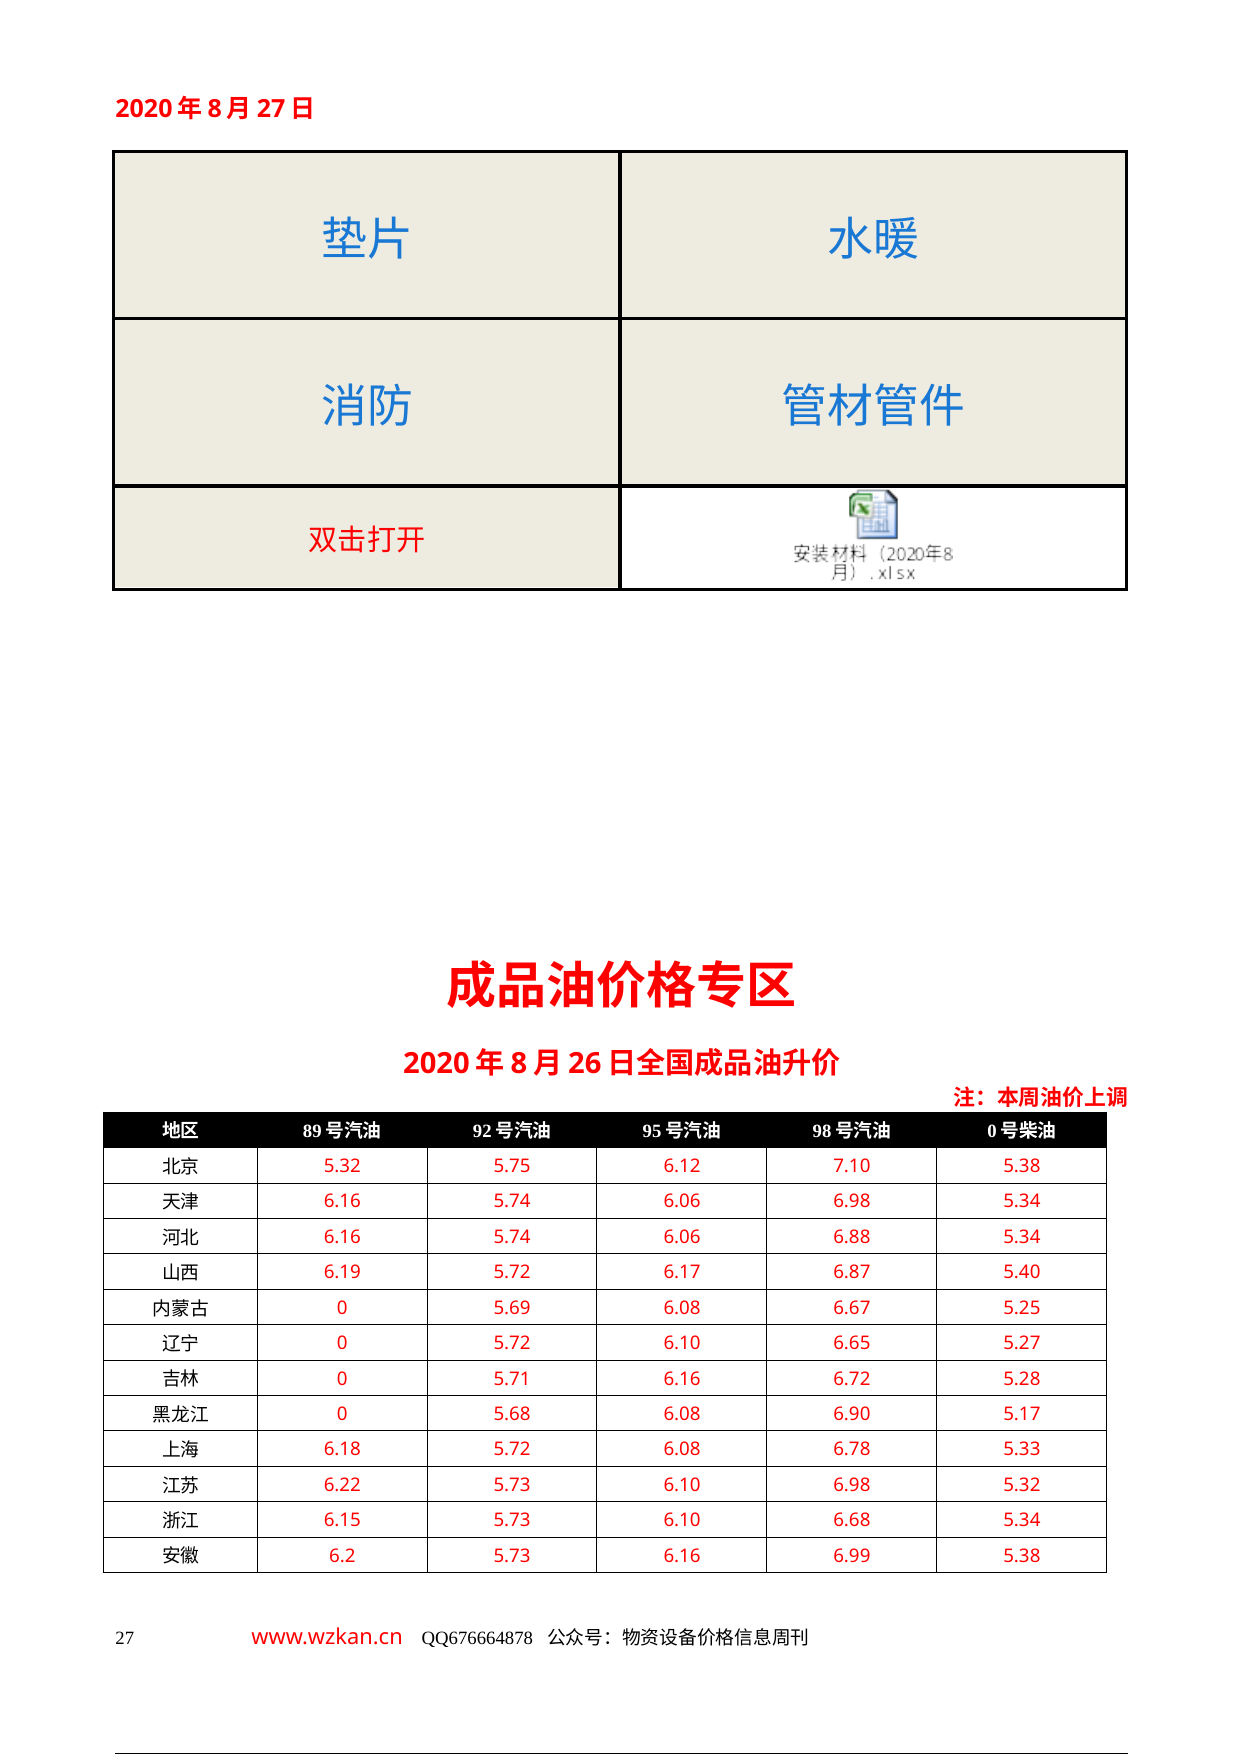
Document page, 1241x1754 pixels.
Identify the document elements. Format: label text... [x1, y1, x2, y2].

table_cell 6.87 [767, 1254, 936, 1289]
table_cell 6.16 [597, 1538, 766, 1572]
table_header 89号汽油 [258, 1113, 427, 1147]
table_cell 5.69 [428, 1290, 596, 1324]
table_cell 天津 [104, 1184, 257, 1218]
table_cell 6.98 [767, 1184, 936, 1218]
table_cell 河北 [104, 1219, 257, 1253]
subtitle 成品油价格专区 [115, 945, 1128, 1017]
table_cell 5.75 [428, 1148, 596, 1182]
table_cell 6.16 [258, 1219, 427, 1253]
table_cell 5.71 [428, 1361, 596, 1395]
table_cell 0 [258, 1396, 427, 1430]
table_cell 消防 [115, 320, 618, 484]
table_cell 5.72 [428, 1325, 596, 1359]
table_cell 5.33 [937, 1431, 1106, 1466]
table_cell 6.16 [597, 1361, 766, 1395]
table_cell 浙江 [104, 1502, 257, 1537]
table_cell 6.10 [597, 1467, 766, 1501]
table_cell 北京 [104, 1148, 257, 1182]
table_cell 6.08 [597, 1396, 766, 1430]
table_cell 7.10 [767, 1148, 936, 1182]
table_cell 5.32 [937, 1467, 1106, 1501]
table_cell 吉林 [104, 1361, 257, 1395]
subtitle 2020年8月26日全国成品油升价 [115, 1047, 1128, 1080]
table_cell 5.68 [428, 1396, 596, 1430]
table_header 95号汽油 [597, 1113, 766, 1147]
table_cell 6.19 [258, 1254, 427, 1289]
table_cell 6.16 [258, 1184, 427, 1218]
table_cell 管材管件 [622, 320, 1125, 484]
table_cell 辽宁 [104, 1325, 257, 1359]
table_cell 5.72 [428, 1431, 596, 1466]
table_cell 5.34 [937, 1184, 1106, 1218]
table_cell 6.10 [597, 1325, 766, 1359]
table_cell 6.98 [767, 1467, 936, 1501]
table_cell 6.08 [597, 1290, 766, 1324]
table_cell 5.40 [937, 1254, 1106, 1289]
table_cell 6.08 [597, 1431, 766, 1466]
table_cell 6.22 [258, 1467, 427, 1501]
table_cell 5.74 [428, 1184, 596, 1218]
table_cell 双击打开 [115, 488, 618, 587]
table_cell 垫片 [115, 153, 618, 317]
table_cell 6.88 [767, 1219, 936, 1253]
table_cell 安徽 [104, 1538, 257, 1572]
table_cell 5.34 [937, 1502, 1106, 1537]
table_header 98号汽油 [767, 1113, 936, 1147]
table_header 92号汽油 [428, 1113, 596, 1147]
table_cell 6.65 [767, 1325, 936, 1359]
table_cell 山西 [104, 1254, 257, 1289]
table_cell 5.25 [937, 1290, 1106, 1324]
table_cell 6.06 [597, 1219, 766, 1253]
table_cell 6.18 [258, 1431, 427, 1466]
text 注：本周油价上调 [115, 1080, 1128, 1112]
table_cell 6.67 [767, 1290, 936, 1324]
table_cell 0 [258, 1361, 427, 1395]
table_cell 5.73 [428, 1467, 596, 1501]
table_cell 5.27 [937, 1325, 1106, 1359]
table_cell 6.68 [767, 1502, 936, 1537]
table_cell 6.90 [767, 1396, 936, 1430]
table_cell 5.32 [258, 1148, 427, 1182]
table_cell 5.28 [937, 1361, 1106, 1395]
table_cell 6.15 [258, 1502, 427, 1537]
table_cell 江苏 [104, 1467, 257, 1501]
table_cell 5.73 [428, 1502, 596, 1537]
table_cell 6.12 [597, 1148, 766, 1182]
table_cell 水暖 [622, 153, 1125, 317]
table_cell 5.38 [937, 1538, 1106, 1572]
table_cell 5.72 [428, 1254, 596, 1289]
table_cell 上海 [104, 1431, 257, 1466]
table_cell [622, 488, 1125, 587]
table_cell 6.06 [597, 1184, 766, 1218]
table_header 地区 [104, 1113, 257, 1147]
table_cell 6.17 [597, 1254, 766, 1289]
table_cell 6.78 [767, 1431, 936, 1466]
table_cell 5.38 [937, 1148, 1106, 1182]
table_cell 6.99 [767, 1538, 936, 1572]
table_cell 5.74 [428, 1219, 596, 1253]
table_cell 5.34 [937, 1219, 1106, 1253]
table_cell 6.72 [767, 1361, 936, 1395]
table_cell 5.73 [428, 1538, 596, 1572]
table_cell 0 [258, 1325, 427, 1359]
table_cell 0 [258, 1290, 427, 1324]
table_cell 6.10 [597, 1502, 766, 1537]
table_cell 内蒙古 [104, 1290, 257, 1324]
table_cell 6.2 [258, 1538, 427, 1572]
table_cell 黑龙江 [104, 1396, 257, 1430]
table_cell 5.17 [937, 1396, 1106, 1430]
table_header 0号柴油 [937, 1113, 1106, 1147]
